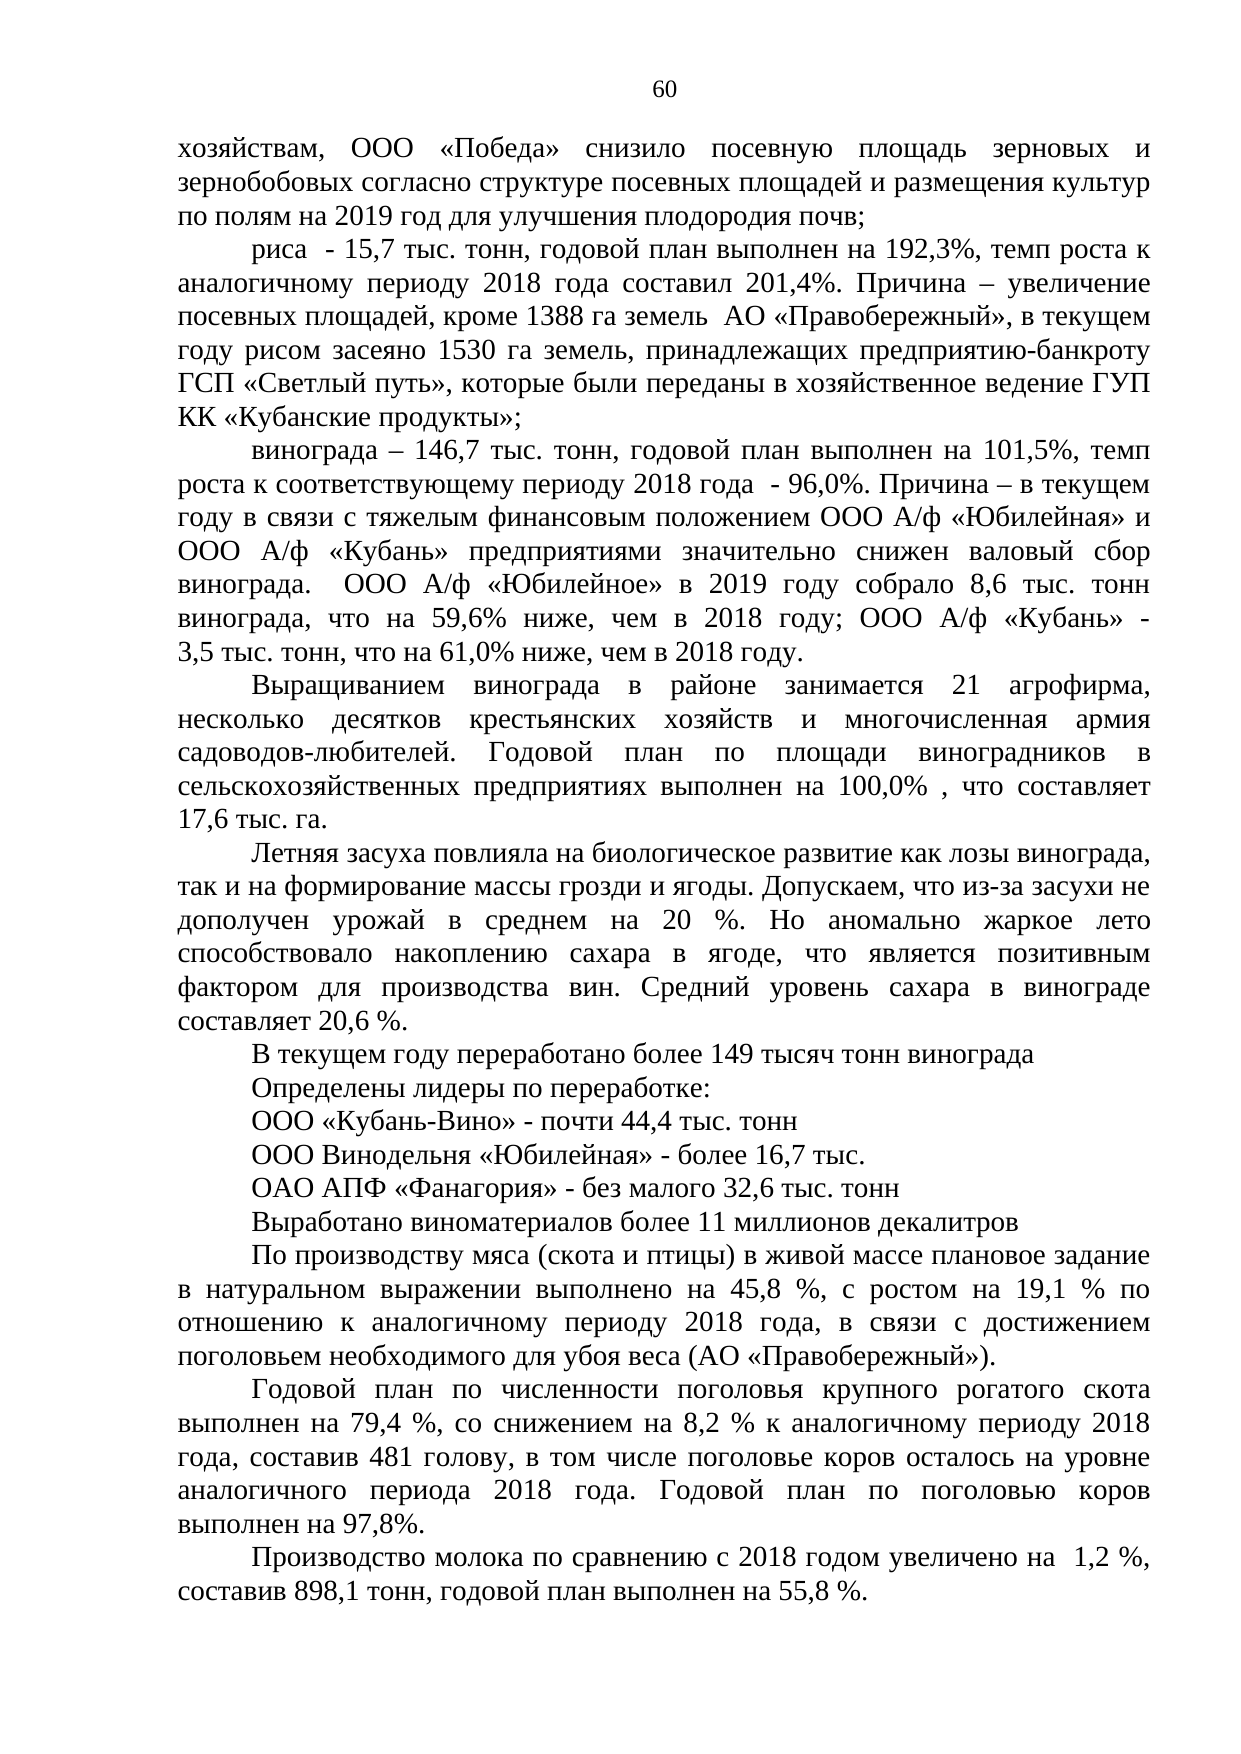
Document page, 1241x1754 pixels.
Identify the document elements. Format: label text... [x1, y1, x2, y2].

text Выращиванием винограда в районе занимается 21 агрофирма, несколько десятков крестьянских хозяйств и многочисленная армия садоводов-любителей. Годовой план по площади виноградников в сельскохозяйственных предприятиях выполнен на 100,0% , что составляет 17,6 тыс. га. [177, 667, 1152, 835]
text ООО «Кубань-Вино» - почти 44,4 тыс. тонн [177, 1103, 1152, 1137]
text Производство молока по сравнению с 2018 годом увеличено на 1,2 %, составив 898,1 тонн, годовой план выполнен на 55,8 %. [177, 1539, 1152, 1606]
text ООО Винодельня «Юбилейная» - более 16,7 тыс. [177, 1137, 1152, 1170]
text риса - 15,7 тыс. тонн, годовой план выполнен на 192,3%, темп роста к аналогичному периоду 2018 года составил 201,4%. Причина – увеличение посевных площадей, кроме 1388 га земель АО «Правобережный», в текущем году рисом засеяно 1530 га земель, принадлежащих предприятию-банкроту ГСП «Светлый путь», которые были переданы в хозяйственное ведение ГУП КК «Кубанские продукты»; [177, 231, 1152, 432]
text Определены лидеры по переработке: [177, 1070, 1152, 1103]
text Выработано виноматериалов более 11 миллионов декалитров [177, 1204, 1152, 1237]
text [177, 131, 1152, 231]
text По производству мяса (скота и птицы) в живой массе плановое задание в натуральном выражении выполнено на 45,8 %, с ростом на 19,1 % по отношению к аналогичному периоду 2018 года, в связи с достижением поголовьем необходимого для убоя веса (АО «Правобережный»). [177, 1237, 1152, 1372]
text Летняя засуха повлияла на биологическое развитие как лозы винограда, так и на формирование массы грозди и ягоды. Допускаем, что из-за засухи не дополучен урожай в среднем на 20 %. Но аномально жаркое лето способствовало накоплению сахара в ягоде, что является позитивным фактором для производства вин. Средний уровень сахара в винограде составляет 20,6 %. [177, 835, 1152, 1036]
text Годовой план по численности поголовья крупного рогатого скота выполнен на 79,4 %, со снижением на 8,2 % к аналогичному периоду 2018 года, составив 481 голову, в том числе поголовье коров осталось на уровне аналогичного периода 2018 года. Годовой план по поголовью коров выполнен на 97,8%. [177, 1372, 1152, 1539]
text ОАО АПФ «Фанагория» - без малого 32,6 тыс. тонн [177, 1170, 1152, 1204]
text В текущем году переработано более 149 тысяч тонн винограда [177, 1036, 1152, 1070]
text винограда – 146,7 тыс. тонн, годовой план выполнен на 101,5%, темп роста к соответствующему периоду 2018 года - 96,0%. Причина – в текущем году в связи с тяжелым финансовым положением ООО А/ф «Юбилейная» и ООО А/ф «Кубань» предприятиями значительно снижен валовый сбор винограда. ООО А/ф «Юбилейное» в 2019 году собрало 8,6 тыс. тонн винограда, что на 59,6% ниже, чем в 2018 году; ООО А/ф «Кубань» - 3,5 тыс. тонн, что на 61,0% ниже, чем в 2018 году. [177, 432, 1152, 667]
